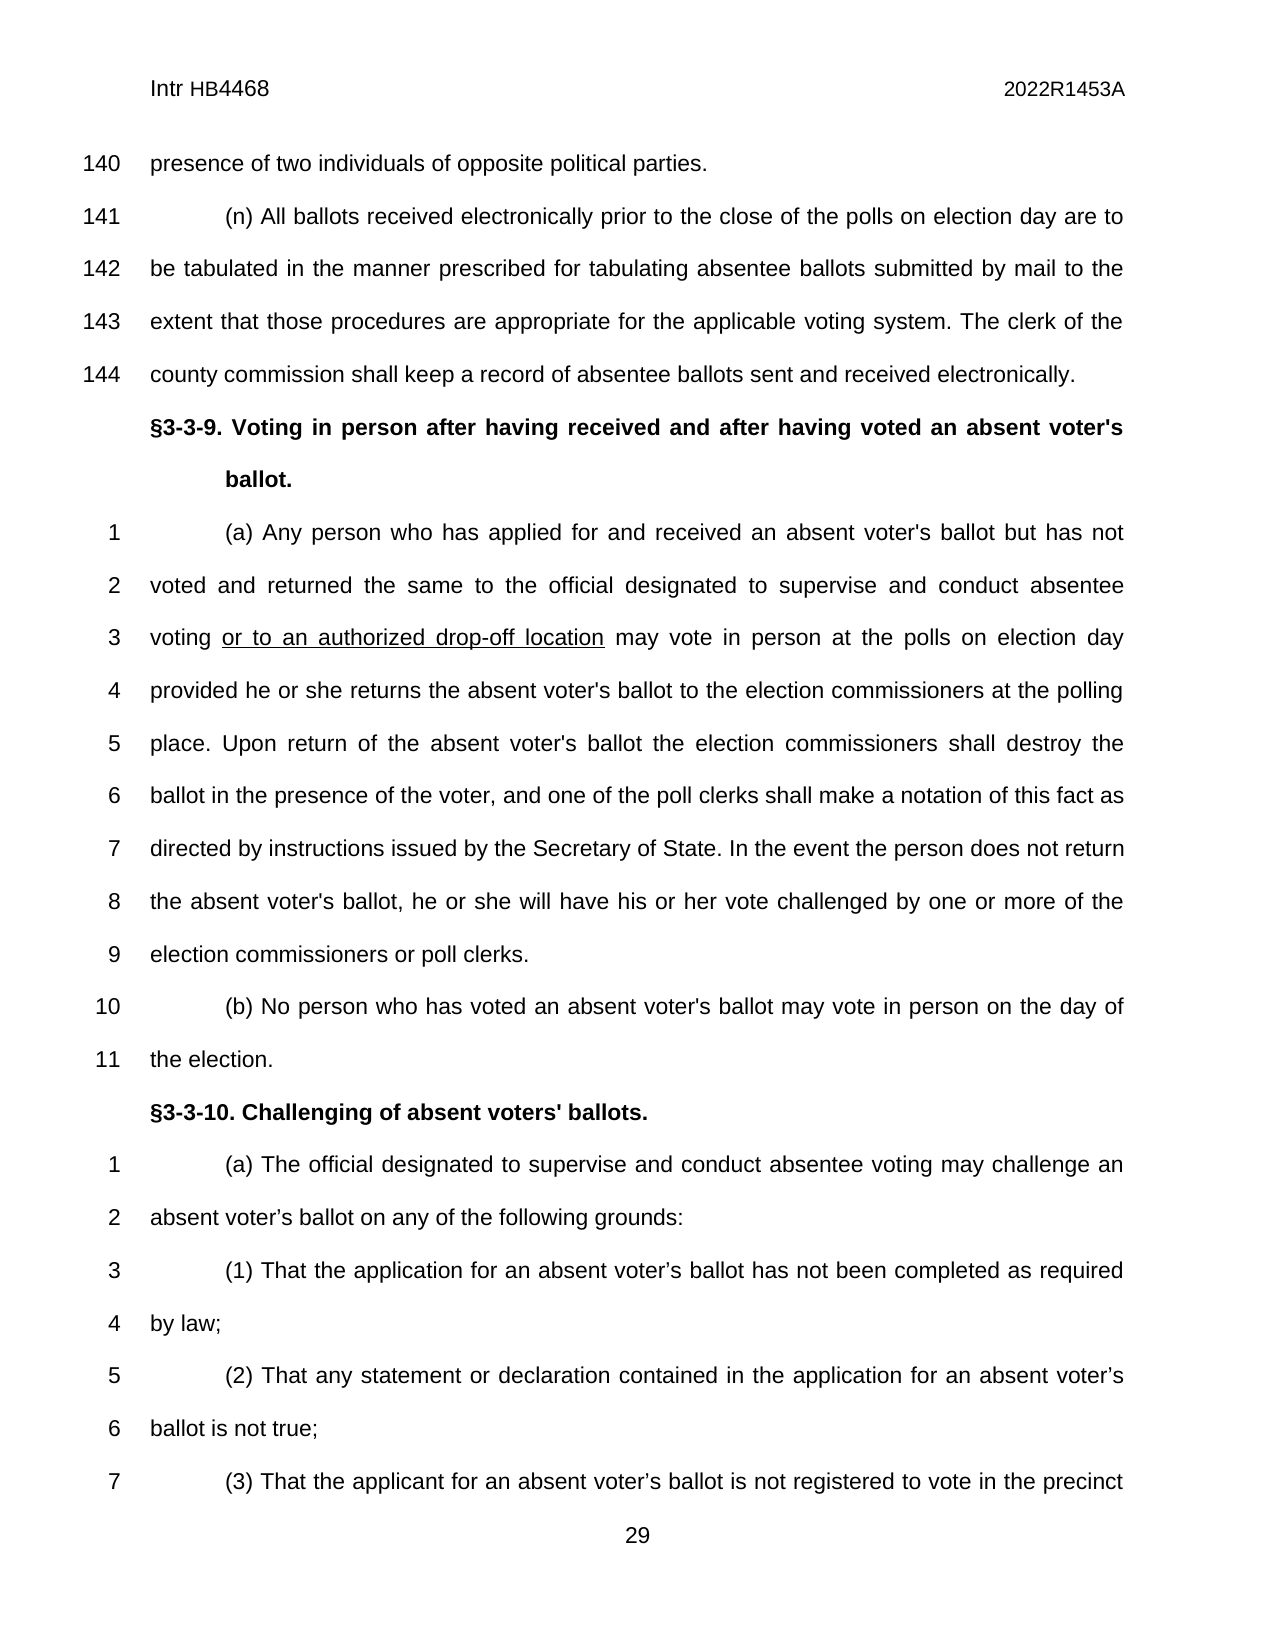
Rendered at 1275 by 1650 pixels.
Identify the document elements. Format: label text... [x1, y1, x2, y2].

text (a) Any person who has applied for and received an absent voter's ballot but has not voted and returned the same to the official designated to supervise and conduct absentee voting or to an authorized drop-off location may vote in person at the polls on election day provided he or she returns the absent voter's ballot to the election commissioners at the polling place. Upon return of the absent voter's ballot the election commissioners shall destroy the ballot in the presence of the voter, and one of the poll clerks shall make a notation of this fact as directed by instructions issued by the Secretary of State. In the event the person does not return the absent voter's ballot, he or she will have his or her vote challenged by one or more of the election commissioners or poll clerks. [150, 519, 1125, 967]
subtitle §3-3-10. Challenging of absent voters' ballots. [150, 1099, 1125, 1125]
text (a) The official designated to supervise and conduct absentee voting may challenge an absent voter’s ballot on any of the following grounds: [150, 1151, 1125, 1231]
subtitle §3-3-9. Voting in person after having received and after having voted an absent voter's ballot. [150, 413, 1125, 493]
text (1) That the application for an absent voter’s ballot has not been completed as required by law; [150, 1257, 1125, 1336]
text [150, 1468, 1125, 1494]
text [150, 150, 1125, 176]
text (2) That any statement or declaration contained in the application for an absent voter’s ballot is not true; [150, 1362, 1125, 1441]
text (b) No person who has voted an absent voter's ballot may vote in person on the day of the election. [150, 993, 1125, 1072]
text (n) All ballots received electronically prior to the close of the polls on election day are to be tabulated in the manner prescribed for tabulating absentee ballots submitted by mail to the extent that those procedures are appropriate for the applicable voting system. The clerk of the county commission shall keep a record of absentee ballots sent and received electronically. [150, 203, 1125, 387]
